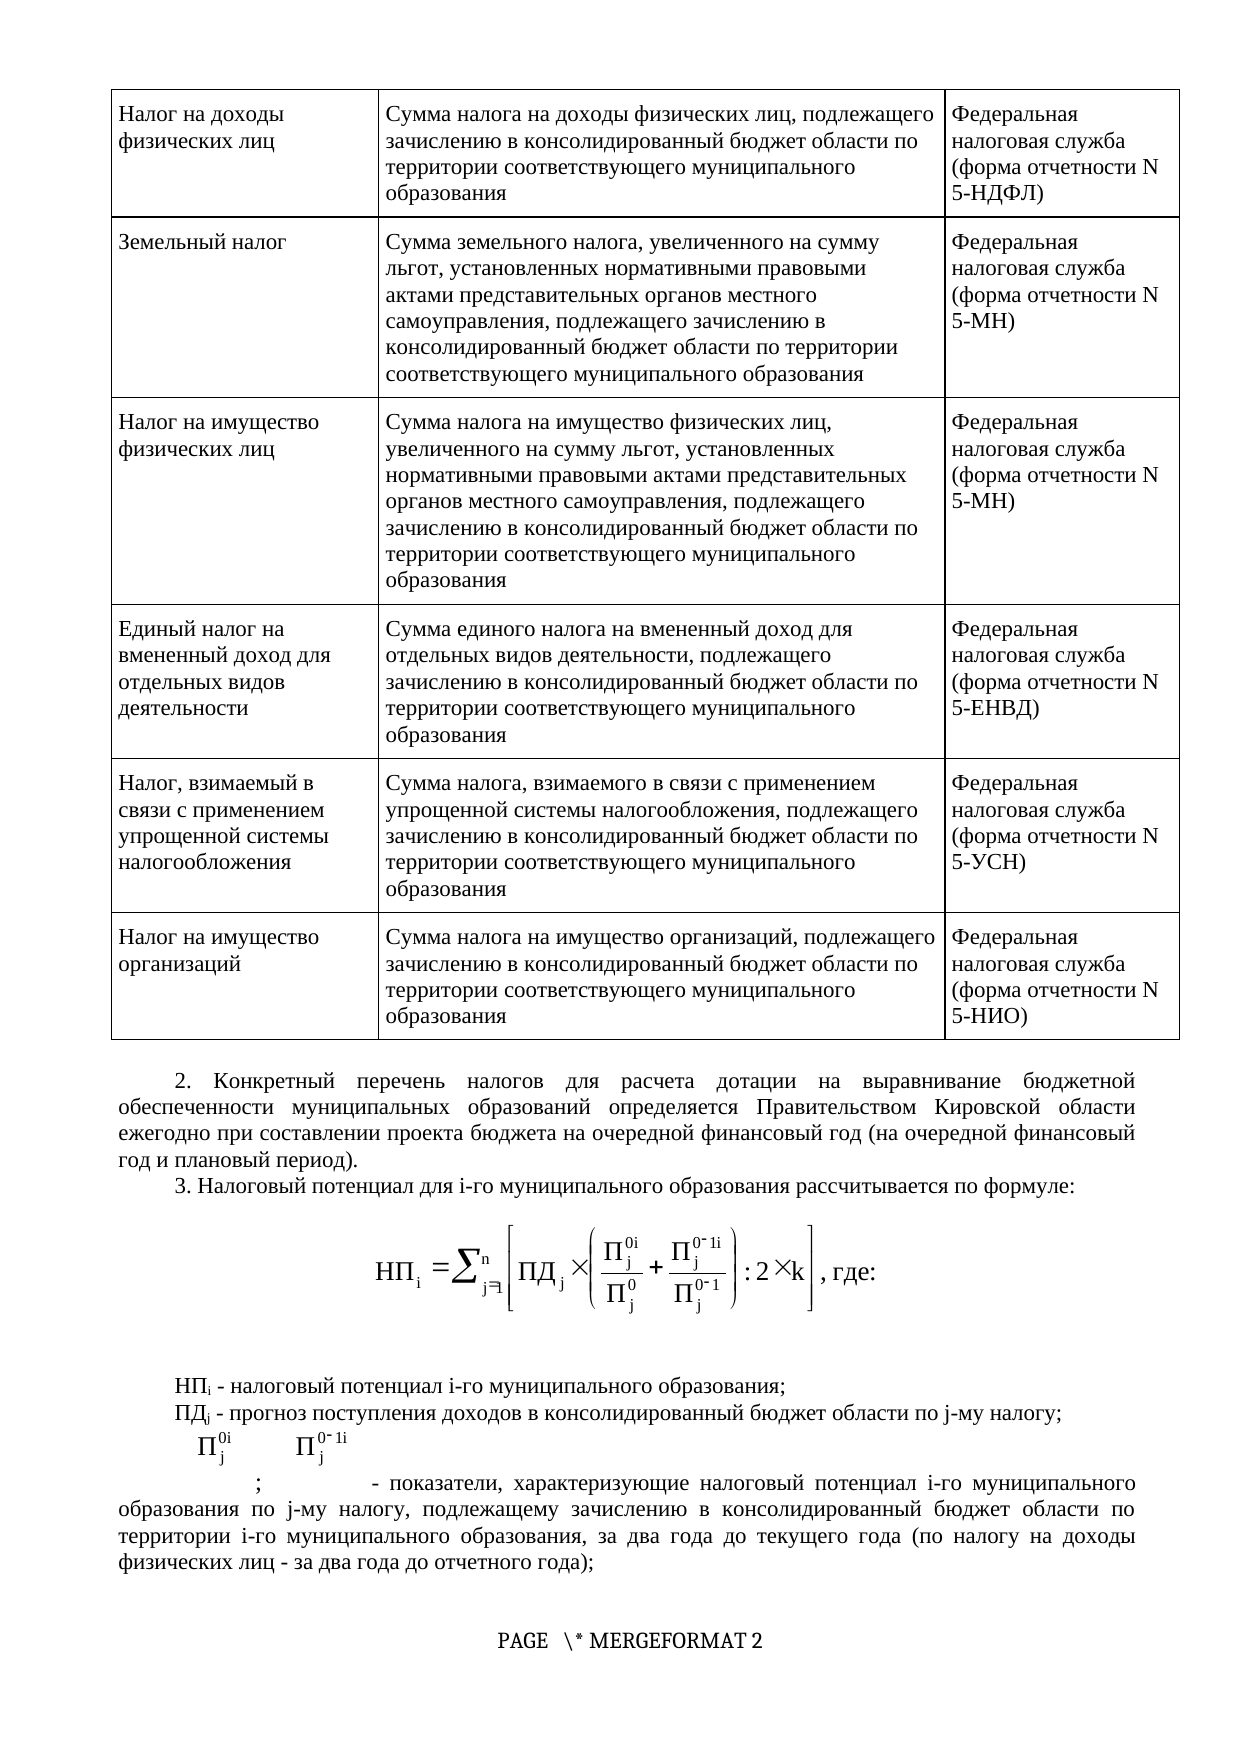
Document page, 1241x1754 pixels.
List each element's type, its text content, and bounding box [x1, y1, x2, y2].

text НПi - налоговый потенциал i-го муниципального образования; [118, 1372, 1137, 1399]
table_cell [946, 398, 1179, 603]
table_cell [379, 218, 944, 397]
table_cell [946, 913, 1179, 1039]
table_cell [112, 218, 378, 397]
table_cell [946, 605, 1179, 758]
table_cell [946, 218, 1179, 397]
text 3. Налоговый потенциал для i-го муниципального образования рассчитывается по формуле: [118, 1172, 1137, 1198]
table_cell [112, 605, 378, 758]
text ПДj - прогноз поступления доходов в консолидированный бюджет области по j-му налогу; [118, 1399, 1137, 1425]
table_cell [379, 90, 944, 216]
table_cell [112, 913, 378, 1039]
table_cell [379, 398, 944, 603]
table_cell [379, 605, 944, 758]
text ; - показатели, характеризующие налоговый потенциал i-го муниципального образования по j-му налогу, подлежащему зачислению в консолидированный бюджет области по территории i-го муниципального образования, за два года до текущего года (по налогу на доходы физических лиц - за два года до отчетного года); [118, 1425, 1137, 1574]
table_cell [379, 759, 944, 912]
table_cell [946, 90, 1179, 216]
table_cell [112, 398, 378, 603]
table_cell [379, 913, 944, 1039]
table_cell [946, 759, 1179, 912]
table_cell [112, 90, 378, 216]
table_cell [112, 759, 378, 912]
text 2. Конкретный перечень налогов для расчета дотации на выравнивание бюджетной обеспеченности муниципальных образований определяется Правительством Кировской области ежегодно при составлении проекта бюджета на очередной финансовый год (на очередной финансовый год и плановый период). [118, 1067, 1137, 1172]
